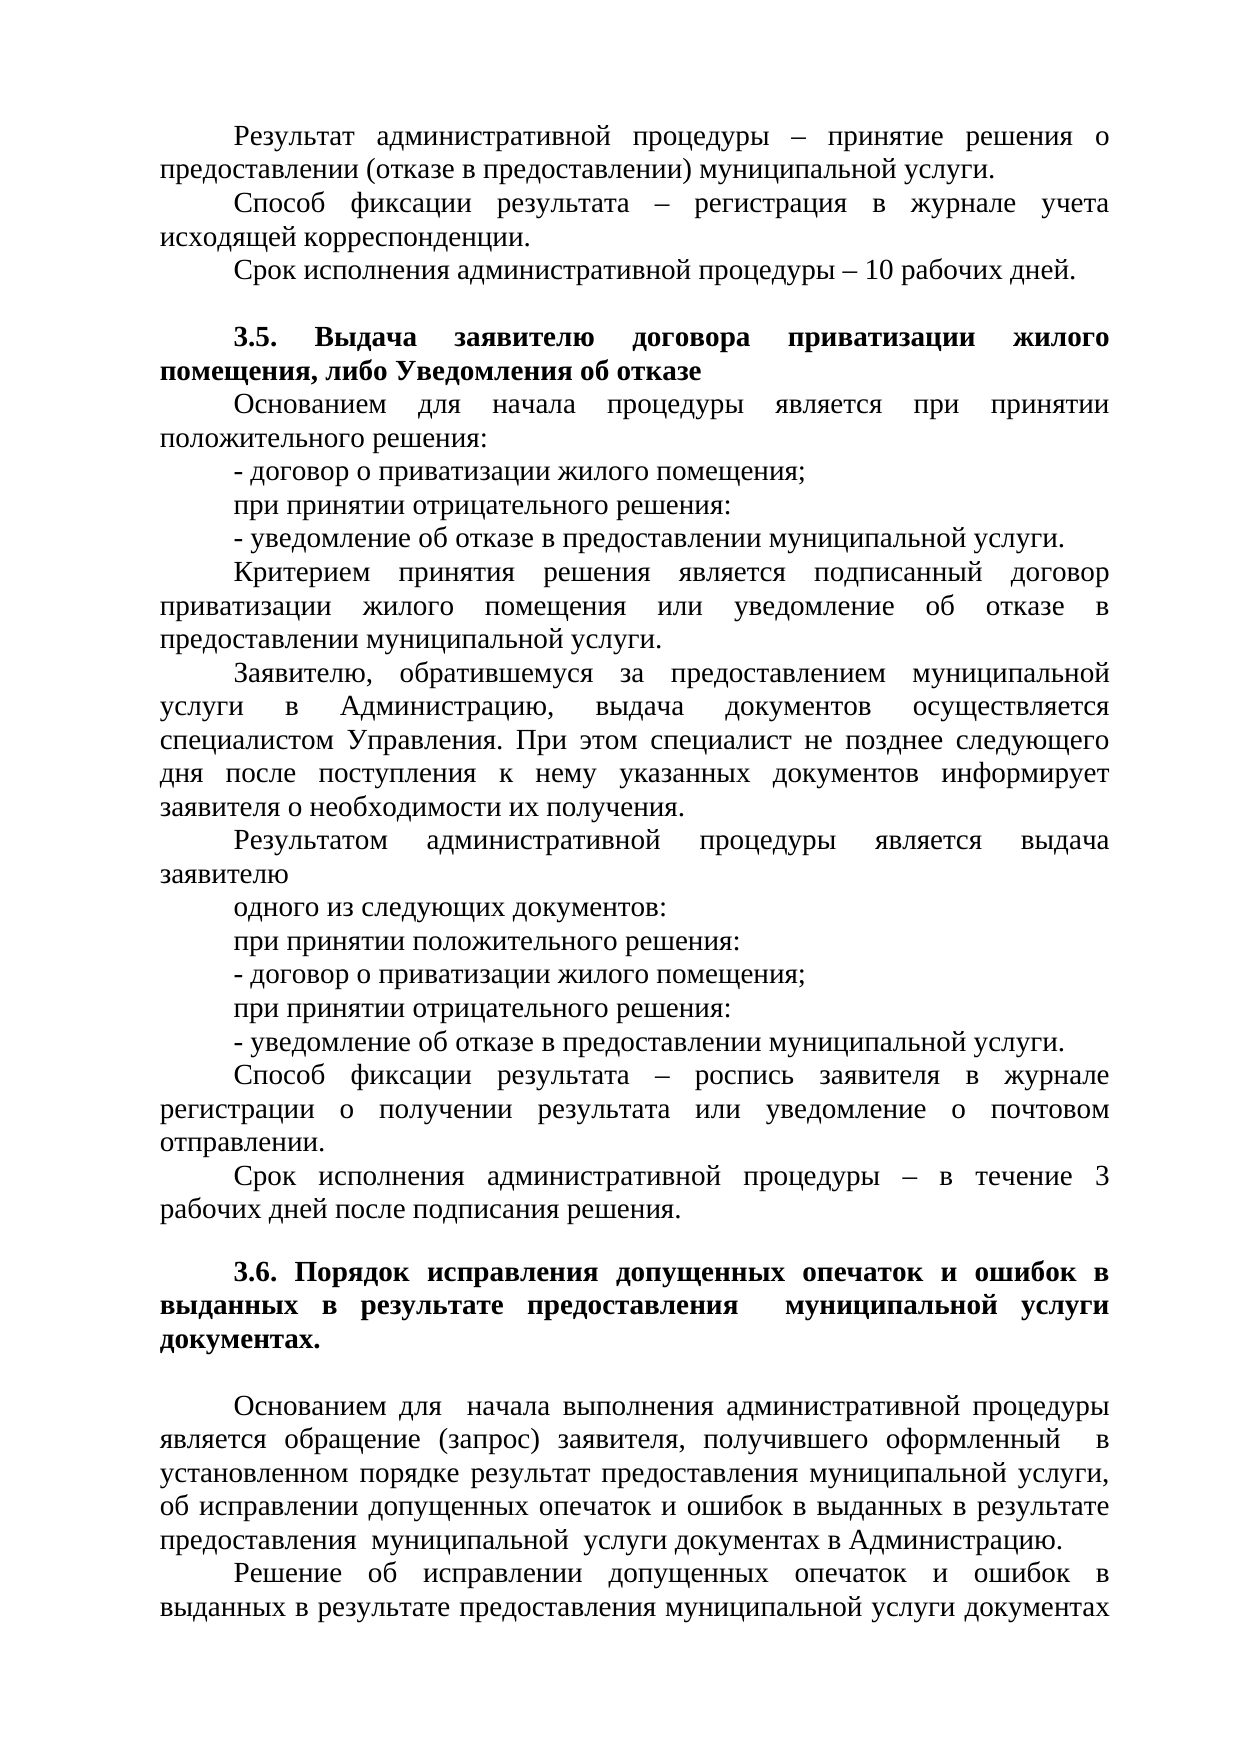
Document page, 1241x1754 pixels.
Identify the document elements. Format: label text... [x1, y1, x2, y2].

text Срок исполнения административной процедуры – 10 рабочих дней. [159, 252, 1110, 286]
text 3.5. Выдача заявителю договора приватизации жилого помещения, либо Уведомления об отказе [159, 319, 1110, 386]
text Критерием принятия решения является подписанный договор приватизации жилого помещения или уведомление об отказе в предоставлении муниципальной услуги. [159, 554, 1110, 655]
text Заявителю, обратившемуся за предоставлением муниципальной услуги в Администрацию, выдача документов осуществляется специалистом Управления. При этом специалист не позднее следующего дня после поступления к нему указанных документов информирует заявителя о необходимости их получения. [159, 655, 1110, 822]
text Способ фиксации результата – роспись заявителя в журнале регистрации о получении результата или уведомление о почтовом отправлении. [159, 1057, 1110, 1158]
text Результатом административной процедуры является выдача заявителю [159, 822, 1110, 889]
text при принятии отрицательного решения: [159, 487, 1110, 521]
text 3.6. Порядок исправления допущенных опечаток и ошибок в выданных в результате предоставления муниципальной услуги документах. [159, 1254, 1110, 1354]
text Срок исполнения административной процедуры – в течение 3 рабочих дней после подписания решения. [159, 1158, 1110, 1225]
text - уведомление об отказе в предоставлении муниципальной услуги. [159, 521, 1110, 554]
text одного из следующих документов: [159, 889, 1110, 923]
text Способ фиксации результата – регистрация в журнале учета исходящей корреспонденции. [159, 185, 1110, 252]
text Основанием для начала процедуры является при принятии положительного решения: [159, 386, 1110, 453]
text Результат административной процедуры – принятие решения о предоставлении (отказе в предоставлении) муниципальной услуги. [159, 118, 1110, 185]
text - уведомление об отказе в предоставлении муниципальной услуги. [159, 1024, 1110, 1057]
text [159, 1556, 1110, 1623]
text - договор о приватизации жилого помещения; [159, 453, 1110, 487]
text Основанием для начала выполнения административной процедуры является обращение (запрос) заявителя, получившего оформленный в установленном порядке результат предоставления муниципальной услуги, об исправлении допущенных опечаток и ошибок в выданных в результате предоставления муниципальной услуги документах в Администрацию. [159, 1388, 1110, 1556]
text - договор о приватизации жилого помещения; [159, 957, 1110, 990]
text при принятии отрицательного решения: [159, 990, 1110, 1024]
text при принятии положительного решения: [159, 923, 1110, 957]
